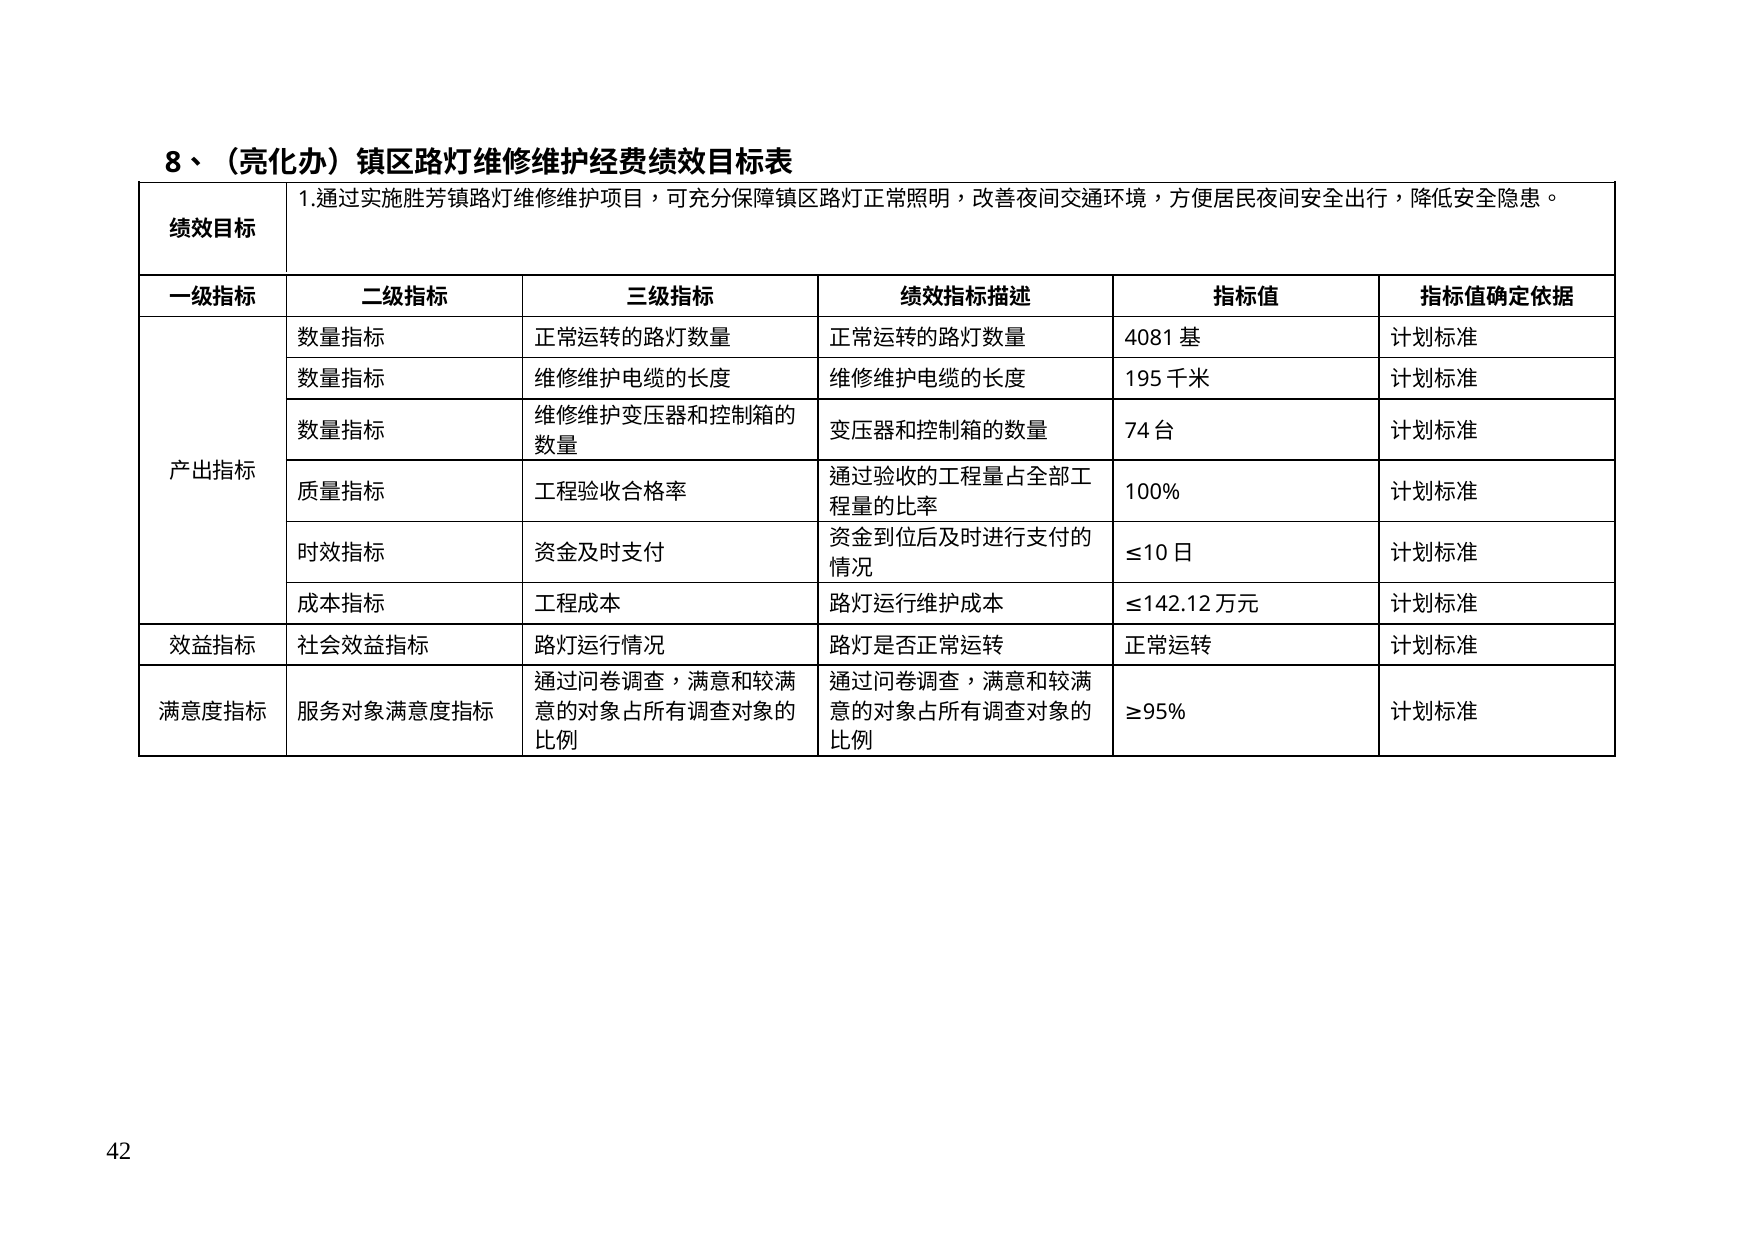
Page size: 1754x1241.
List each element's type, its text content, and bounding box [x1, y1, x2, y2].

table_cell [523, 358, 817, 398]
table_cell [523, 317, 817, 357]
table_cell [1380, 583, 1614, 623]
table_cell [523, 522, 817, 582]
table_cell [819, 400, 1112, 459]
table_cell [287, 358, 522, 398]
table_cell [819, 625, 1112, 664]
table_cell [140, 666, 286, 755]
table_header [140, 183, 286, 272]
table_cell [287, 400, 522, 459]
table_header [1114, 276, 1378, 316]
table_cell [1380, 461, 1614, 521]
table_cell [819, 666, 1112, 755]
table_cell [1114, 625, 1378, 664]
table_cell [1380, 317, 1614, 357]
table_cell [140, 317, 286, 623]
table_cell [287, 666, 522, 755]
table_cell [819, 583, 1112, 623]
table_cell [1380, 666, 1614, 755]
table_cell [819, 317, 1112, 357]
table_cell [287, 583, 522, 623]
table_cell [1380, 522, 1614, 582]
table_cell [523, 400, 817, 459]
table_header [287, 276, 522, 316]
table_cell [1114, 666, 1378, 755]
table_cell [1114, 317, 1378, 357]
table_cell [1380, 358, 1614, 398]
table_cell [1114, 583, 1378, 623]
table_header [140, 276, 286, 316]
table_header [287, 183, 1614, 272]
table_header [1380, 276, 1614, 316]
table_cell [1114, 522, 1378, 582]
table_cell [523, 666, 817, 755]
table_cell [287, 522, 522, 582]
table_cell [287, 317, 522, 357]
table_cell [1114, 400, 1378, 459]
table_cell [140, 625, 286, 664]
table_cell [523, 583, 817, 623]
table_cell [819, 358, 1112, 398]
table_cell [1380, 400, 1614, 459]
text 8、（亮化办）镇区路灯维修维护经费绩效目标表 [106, 142, 1648, 181]
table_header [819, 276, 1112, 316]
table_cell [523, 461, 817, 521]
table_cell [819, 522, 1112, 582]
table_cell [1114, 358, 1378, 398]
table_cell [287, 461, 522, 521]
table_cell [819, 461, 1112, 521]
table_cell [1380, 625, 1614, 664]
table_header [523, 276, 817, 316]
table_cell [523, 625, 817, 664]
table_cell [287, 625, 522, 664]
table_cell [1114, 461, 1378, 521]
